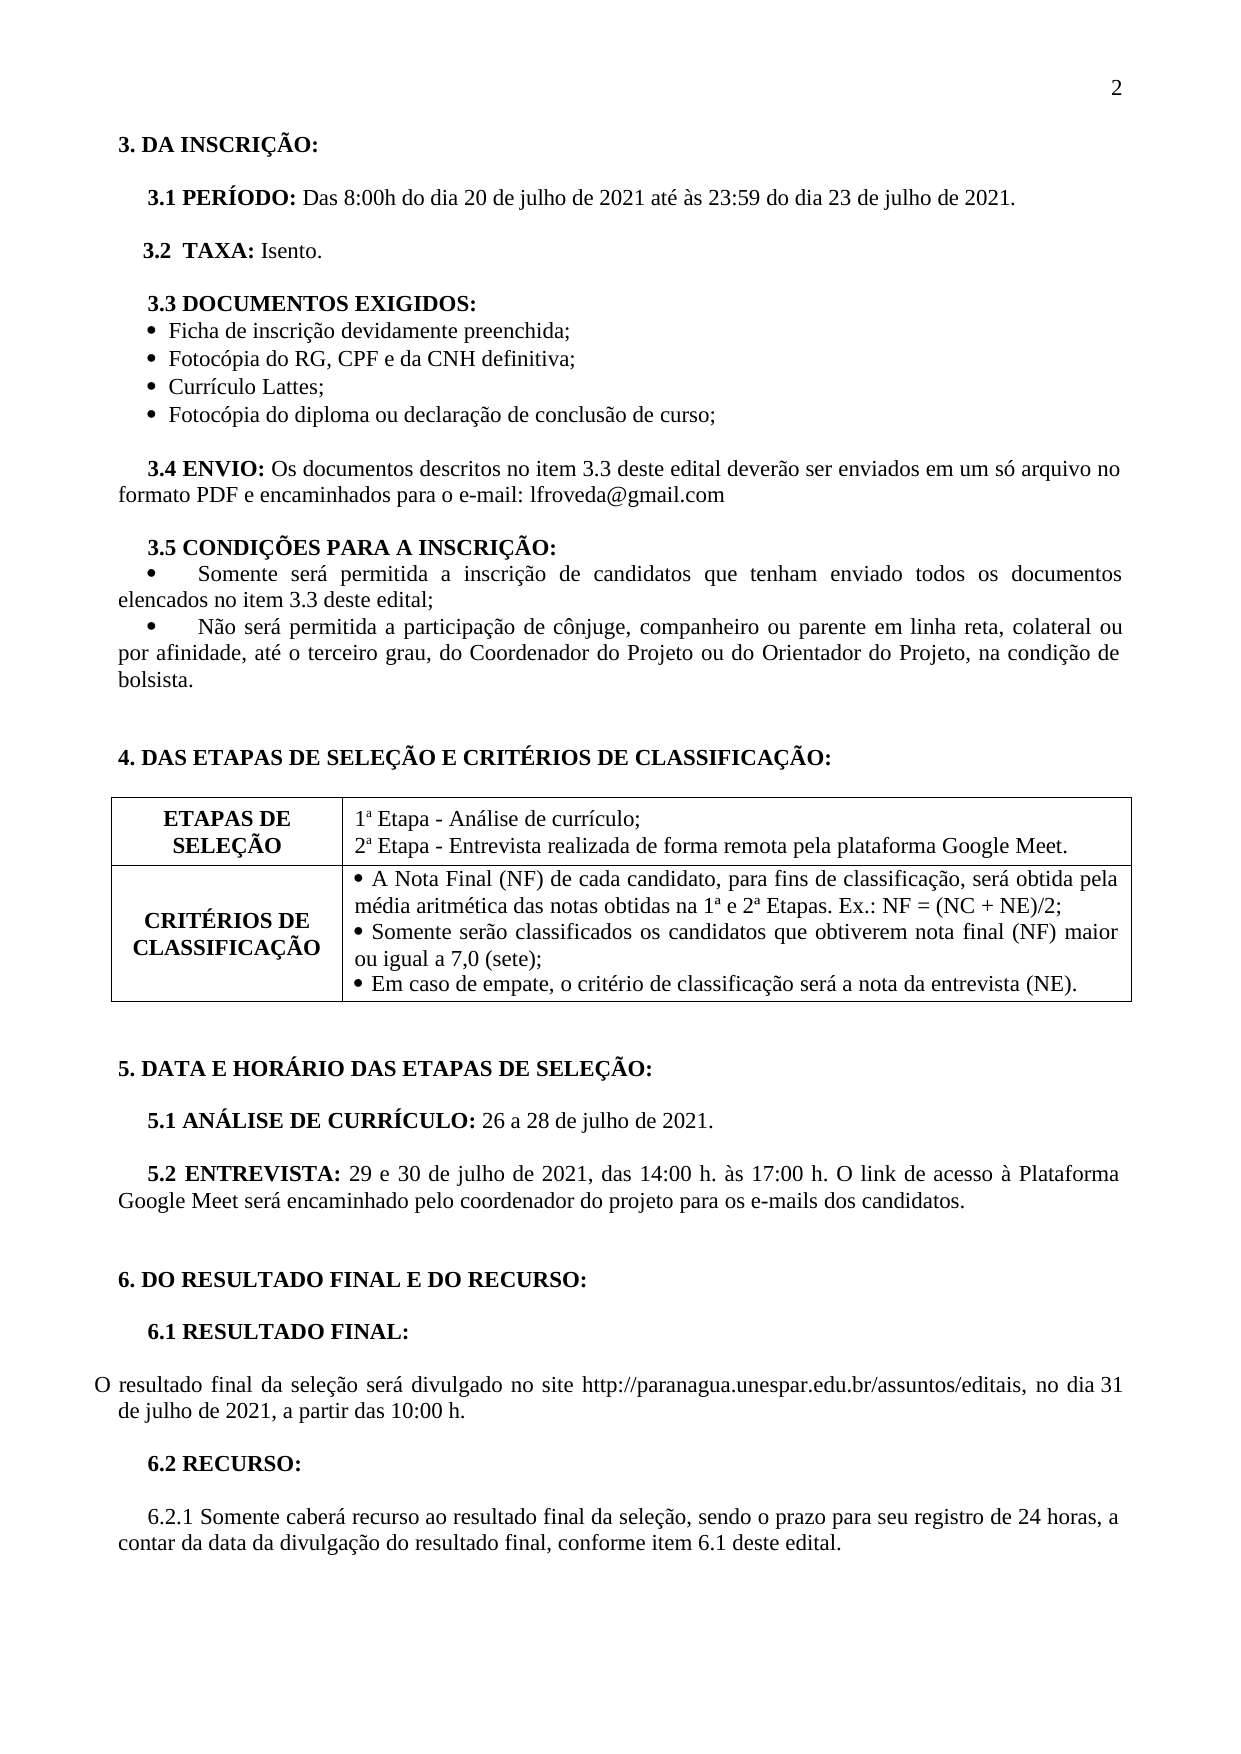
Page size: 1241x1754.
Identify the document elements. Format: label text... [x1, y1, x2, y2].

list ANÁLISE DE CURRÍCULO: 26 a 28 de julho de 2021. [147, 1108, 1142, 1134]
list Fotocópia do RG, CPF e da CNH definitiva; [147, 344, 1142, 372]
list Não será permitida a participação de cônjuge, companheiro ou parente em linha reta, colateral ou por afinidade, até o terceiro grau, do Coordenador do Projeto ou do Orientador do Projeto, na condição de bolsista. [118, 613, 1123, 692]
list CONDIÇÕES PARA A INSCRIÇÃO: [147, 534, 1142, 560]
list Fotocópia do diploma ou declaração de conclusão de curso; [147, 400, 1142, 428]
list RESULTADO FINAL: [147, 1318, 1142, 1345]
text O resultado final da seleção será divulgado no site http://paranagua.unespar.edu.br/assuntos/editais, no dia 31 de julho de 2021, a partir das 10:00 h. [94, 1371, 1142, 1424]
list ENVIO: Os documentos descritos no item 3.3 deste edital deverão ser enviados em um só arquivo no formato PDF e encaminhados para o e-mail: lfroveda@gmail.com [118, 455, 1122, 507]
list Currículo Lattes; [147, 372, 1142, 400]
list DATA E HORÁRIO DAS ETAPAS DE SELEÇÃO: [118, 1055, 1142, 1081]
table_cell A Nota Final (NF) de cada candidato, para fins de classificação, será obtida pela média aritmética das notas obtidas na 1ª e 2ª Etapas. Ex.: NF = (NC + NE)/2; Somente serão classificados os candidatos que obtiverem nota final (NF) maior ou igual a 7,0 (sete); Em caso de empate, o critério de classificação será a nota da entrevista (NE). [343, 866, 1131, 1001]
table_header ETAPAS DE SELEÇÃO [112, 798, 342, 864]
list DAS ETAPAS DE SELEÇÃO E CRITÉRIOS DE CLASSIFICAÇÃO: [118, 744, 1142, 771]
list TAXA: Isento. [142, 237, 322, 263]
list DA INSCRIÇÃO: [83, 132, 319, 158]
list DO RESULTADO FINAL E DO RECURSO: [118, 1266, 1142, 1292]
table_cell CRITÉRIOS DE CLASSIFICAÇÃO [112, 866, 342, 1001]
list DOCUMENTOS EXIGIDOS: [147, 290, 1142, 316]
list Ficha de inscrição devidamente preenchida; [147, 316, 1142, 344]
list Somente será permitida a inscrição de candidatos que tenham enviado todos os documentos elencados no item 3.3 deste edital; [118, 560, 1122, 613]
table_header 1a Etapa - Análise de currículo; 2a Etapa - Entrevista realizada de forma remota pela plataforma Google Meet. [343, 798, 1131, 864]
list PERÍODO: Das 8:00h do dia 20 de julho de 2021 até às 23:59 do dia 23 de julho de 2021. [147, 184, 1142, 211]
list RECURSO: [147, 1450, 1142, 1477]
list ENTREVISTA: 29 e 30 de julho de 2021, das 14:00 h. às 17:00 h. O link de acesso à Plataforma Google Meet será encaminhado pelo coordenador do projeto para os e-mails dos candidatos. [118, 1160, 1122, 1213]
list Somente caberá recurso ao resultado final da seleção, sendo o prazo para seu registro de 24 horas, a contar da data da divulgação do resultado final, conforme item 6.1 deste edital. [118, 1503, 1122, 1556]
